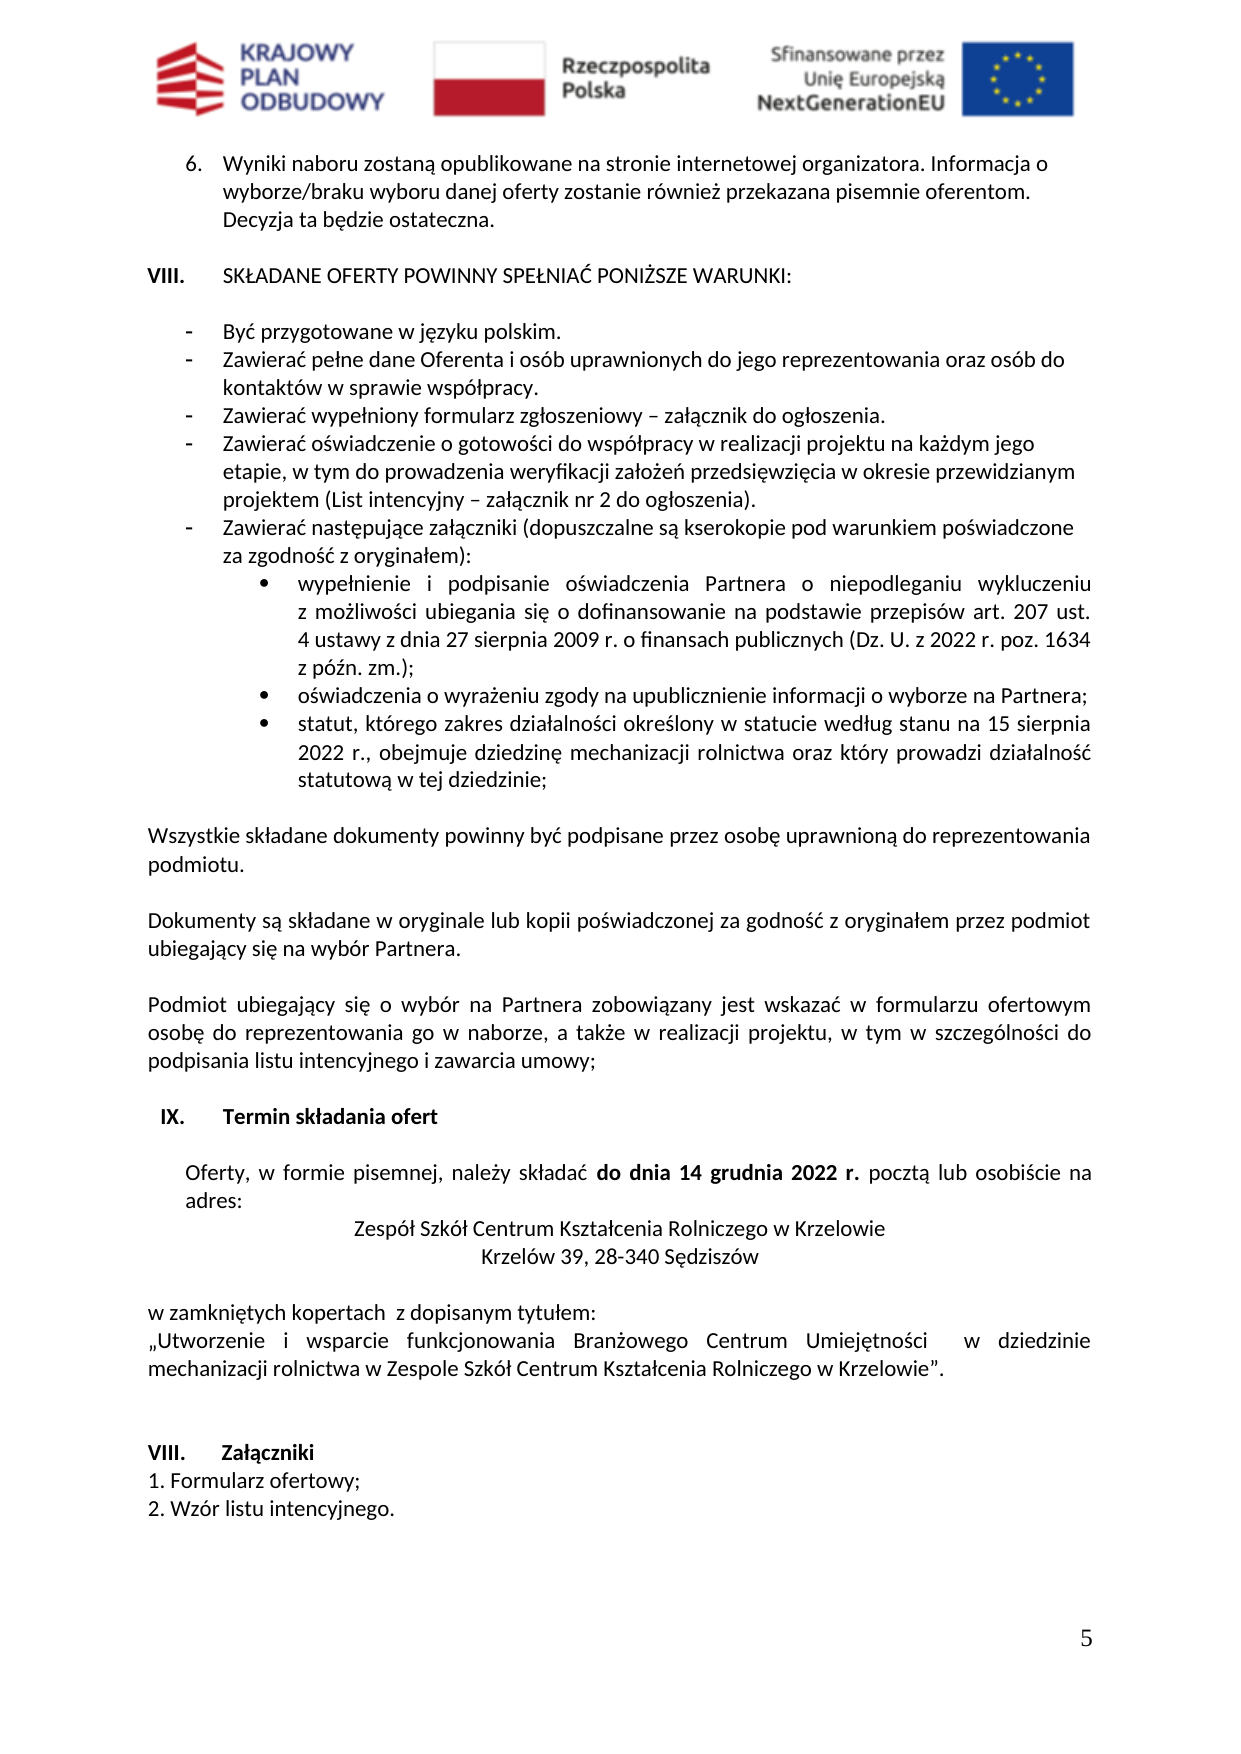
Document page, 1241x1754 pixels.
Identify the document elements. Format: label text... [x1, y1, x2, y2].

text Zespół Szkół Centrum Kształcenia Rolniczego w Krzelowie [148, 1214, 1093, 1242]
list statut, którego zakres działalności określony w statucie według stanu na 15 sierpnia 2022 r., obejmuje dziedzinę mechanizacji rolnictwa oraz który prowadzi działalność statutową w tej dziedzinie; [260, 709, 1093, 794]
list Zawierać pełne dane Oferenta i osób uprawnionych do jego reprezentowania oraz osób do kontaktów w sprawie współpracy. [185, 345, 1093, 401]
text 1. Formularz ofertowy; [148, 1466, 1093, 1494]
list oświadczenia o wyrażeniu zgody na upublicznienie informacji o wyborze na Partnera; [260, 682, 1093, 709]
list Termin składania ofert [185, 1102, 1093, 1130]
text Dokumenty są składane w oryginale lub kopii poświadczonej za godność z oryginałem przez podmiot ubiegający się na wybór Partnera. [148, 906, 1093, 962]
list Wyniki naboru zostaną opublikowane na stronie internetowej organizatora. Informacja o wyborze/braku wyboru danej oferty zostanie również przekazana pisemnie oferentom. Decyzja ta będzie ostateczna. [185, 150, 1093, 233]
text Wszystkie składane dokumenty powinny być podpisane przez osobę uprawnioną do reprezentowania podmiotu. [148, 822, 1093, 878]
text „Utworzenie i wsparcie funkcjonowania Branżowego Centrum Umiejętności w dziedzinie mechanizacji rolnictwa w Zespole Szkół Centrum Kształcenia Rolniczego w Krzelowie”. [148, 1326, 1093, 1382]
list Zawierać wypełniony formularz zgłoszeniowy – załącznik do ogłoszenia. [185, 401, 1093, 429]
text 2. Wzór listu intencyjnego. [148, 1494, 1093, 1522]
picture [147, 14, 1093, 150]
text Oferty, w formie pisemnej, należy składać do dnia 14 grudnia 2022 r. pocztą lub osobiście na adres: [185, 1158, 1093, 1214]
list Zawierać następujące załączniki (dopuszczalne są kserokopie pod warunkiem poświadczone za zgodność z oryginałem): [185, 513, 1093, 569]
list Być przygotowane w języku polskim. [185, 317, 1093, 345]
list Zawierać oświadczenie o gotowości do współpracy w realizacji projektu na każdym jego etapie, w tym do prowadzenia weryfikacji założeń przedsięwzięcia w okresie przewidzianym projektem (List intencyjny – załącznik nr 2 do ogłoszenia). [185, 429, 1093, 513]
text VIII. Załączniki [148, 1438, 1093, 1466]
text Krzelów 39, 28-340 Sędziszów [148, 1242, 1093, 1270]
list wypełnienie i podpisanie oświadczenia Partnera o niepodleganiu wykluczeniu z możliwości ubiegania się o dofinansowanie na podstawie przepisów art. 207 ust. 4 ustawy z dnia 27 sierpnia 2009 r. o finansach publicznych (Dz. U. z 2022 r. poz. 1634 z późn. zm.); [260, 569, 1093, 682]
text Podmiot ubiegający się o wybór na Partnera zobowiązany jest wskazać w formularzu ofertowym osobę do reprezentowania go w naborze, a także w realizacji projektu, w tym w szczególności do podpisania listu intencyjnego i zawarcia umowy; [148, 990, 1093, 1074]
text w zamkniętych kopertach z dopisanym tytułem: [148, 1298, 1093, 1326]
list SKŁADANE OFERTY POWINNY SPEŁNIAĆ PONIŻSZE WARUNKI: [185, 261, 1093, 289]
